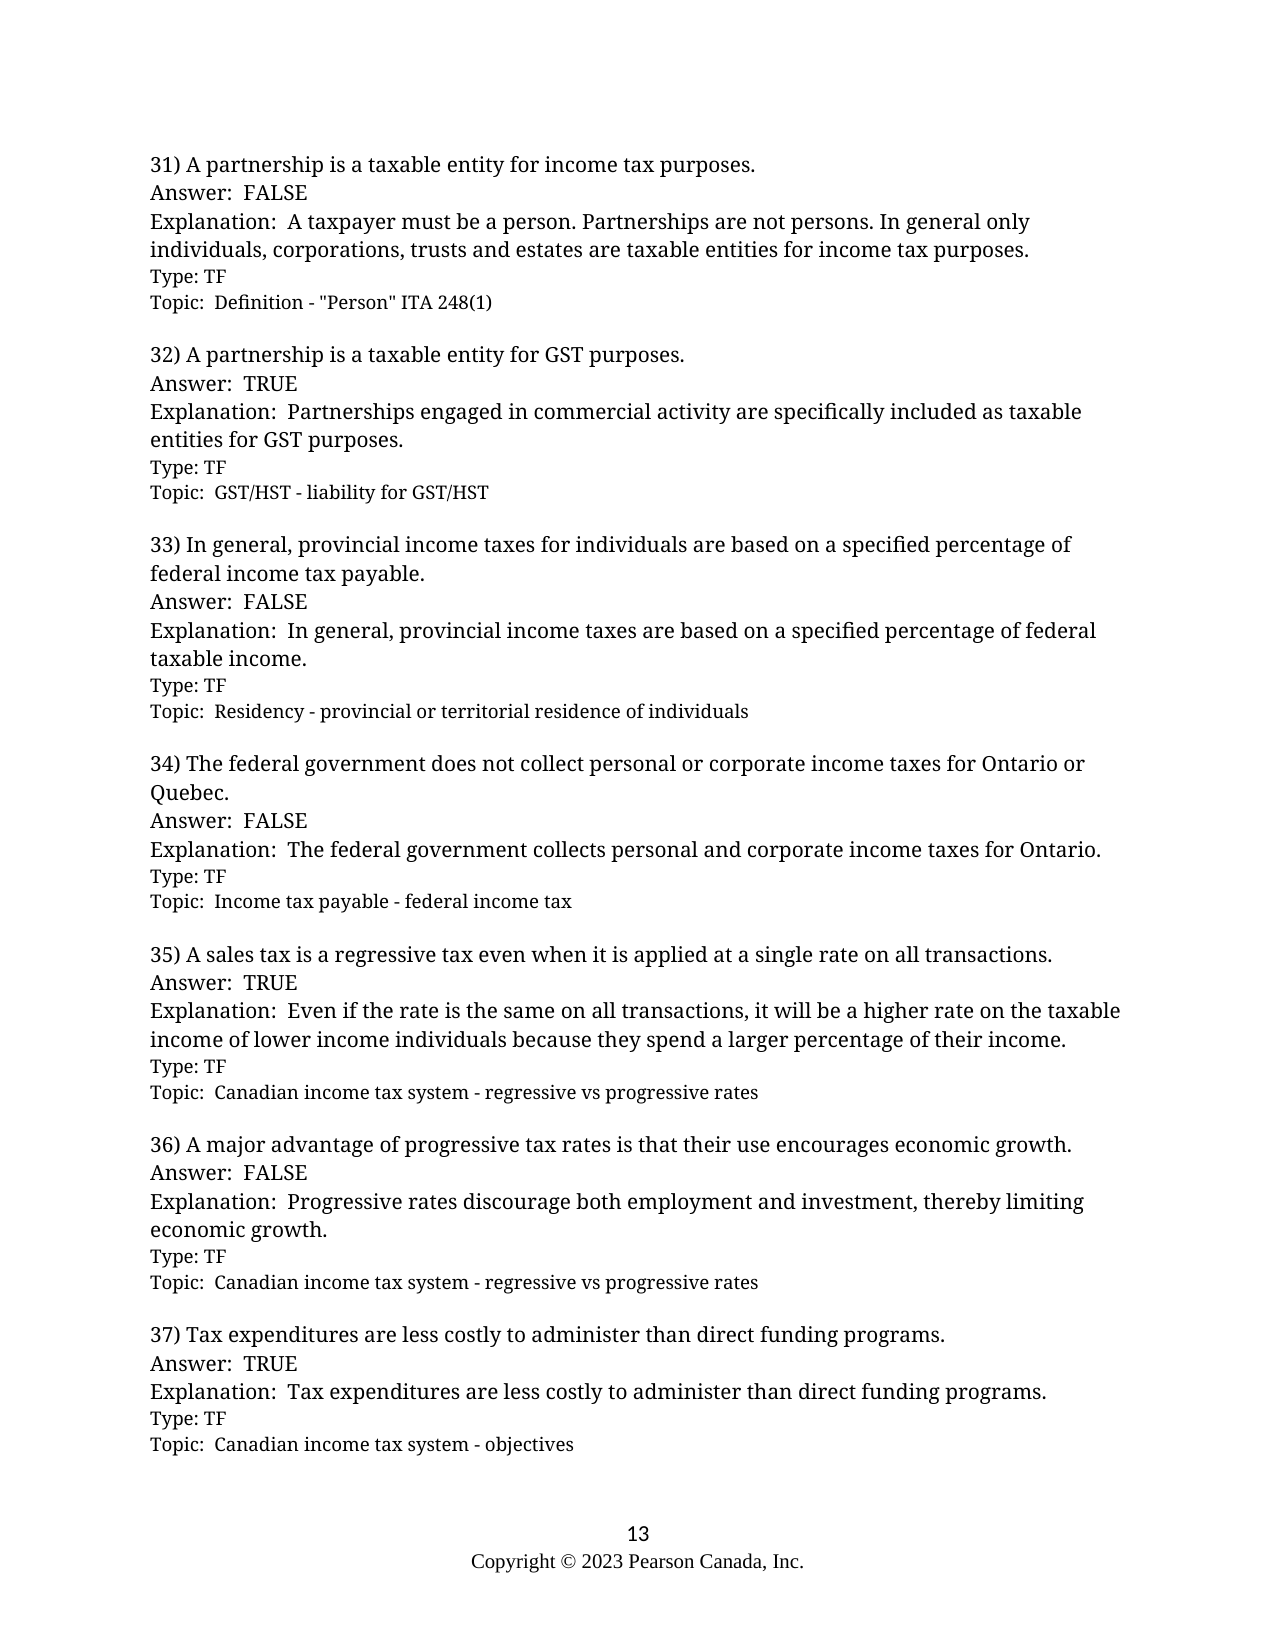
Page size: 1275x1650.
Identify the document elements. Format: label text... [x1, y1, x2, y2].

text Type: TF [150, 673, 1125, 698]
text Type: TF [150, 1053, 1125, 1079]
text Type: TF [150, 264, 1125, 289]
text 34) The federal government does not collect personal or corporate income taxes for Ontario or Quebec. [150, 749, 1125, 806]
text Explanation: A taxpayer must be a person. Partnerships are not persons. In general only individuals, corporations, trusts and estates are taxable entities for income tax purposes. [150, 207, 1125, 264]
text Explanation: Partnerships engaged in commercial activity are specifically included as taxable entities for GST purposes. [150, 397, 1125, 454]
text Answer: FALSE [150, 806, 1125, 835]
text Explanation: Even if the rate is the same on all transactions, it will be a higher rate on the taxable income of lower income individuals because they spend a larger percentage of their income. [150, 997, 1125, 1053]
text Answer: FALSE [150, 178, 1125, 207]
text Type: TF [150, 1244, 1125, 1269]
text Topic: Canadian income tax system - regressive vs progressive rates [150, 1079, 1125, 1104]
text Topic: Income tax payable - federal income tax [150, 889, 1125, 914]
text Answer: TRUE [150, 369, 1125, 397]
text Explanation: The federal government collects personal and corporate income taxes for Ontario. [150, 835, 1125, 863]
text Topic: Definition - "Person" ITA 248(1) [150, 289, 1125, 315]
text Topic: Canadian income tax system - regressive vs progressive rates [150, 1269, 1125, 1295]
text 32) A partnership is a taxable entity for GST purposes. [150, 340, 1125, 369]
text 36) A major advantage of progressive tax rates is that their use encourages economic growth. [150, 1130, 1125, 1158]
text Topic: Canadian income tax system - objectives [150, 1431, 1125, 1457]
text 31) A partnership is a taxable entity for income tax purposes. [150, 150, 1125, 178]
text Explanation: In general, provincial income taxes are based on a specified percentage of federal taxable income. [150, 616, 1125, 673]
text Answer: FALSE [150, 1158, 1125, 1187]
text 37) Tax expenditures are less costly to administer than direct funding programs. [150, 1320, 1125, 1349]
text Type: TF [150, 454, 1125, 479]
text Explanation: Progressive rates discourage both employment and investment, thereby limiting economic growth. [150, 1187, 1125, 1244]
text Explanation: Tax expenditures are less costly to administer than direct funding programs. [150, 1377, 1125, 1406]
text Topic: GST/HST - liability for GST/HST [150, 479, 1125, 505]
text Topic: Residency - provincial or territorial residence of individuals [150, 698, 1125, 724]
text 35) A sales tax is a regressive tax even when it is applied at a single rate on all transactions. [150, 940, 1125, 968]
text Type: TF [150, 1406, 1125, 1431]
text Answer: FALSE [150, 587, 1125, 616]
text Answer: TRUE [150, 1349, 1125, 1377]
text Type: TF [150, 863, 1125, 889]
text Answer: TRUE [150, 968, 1125, 997]
text 33) In general, provincial income taxes for individuals are based on a specified percentage of federal income tax payable. [150, 531, 1125, 587]
